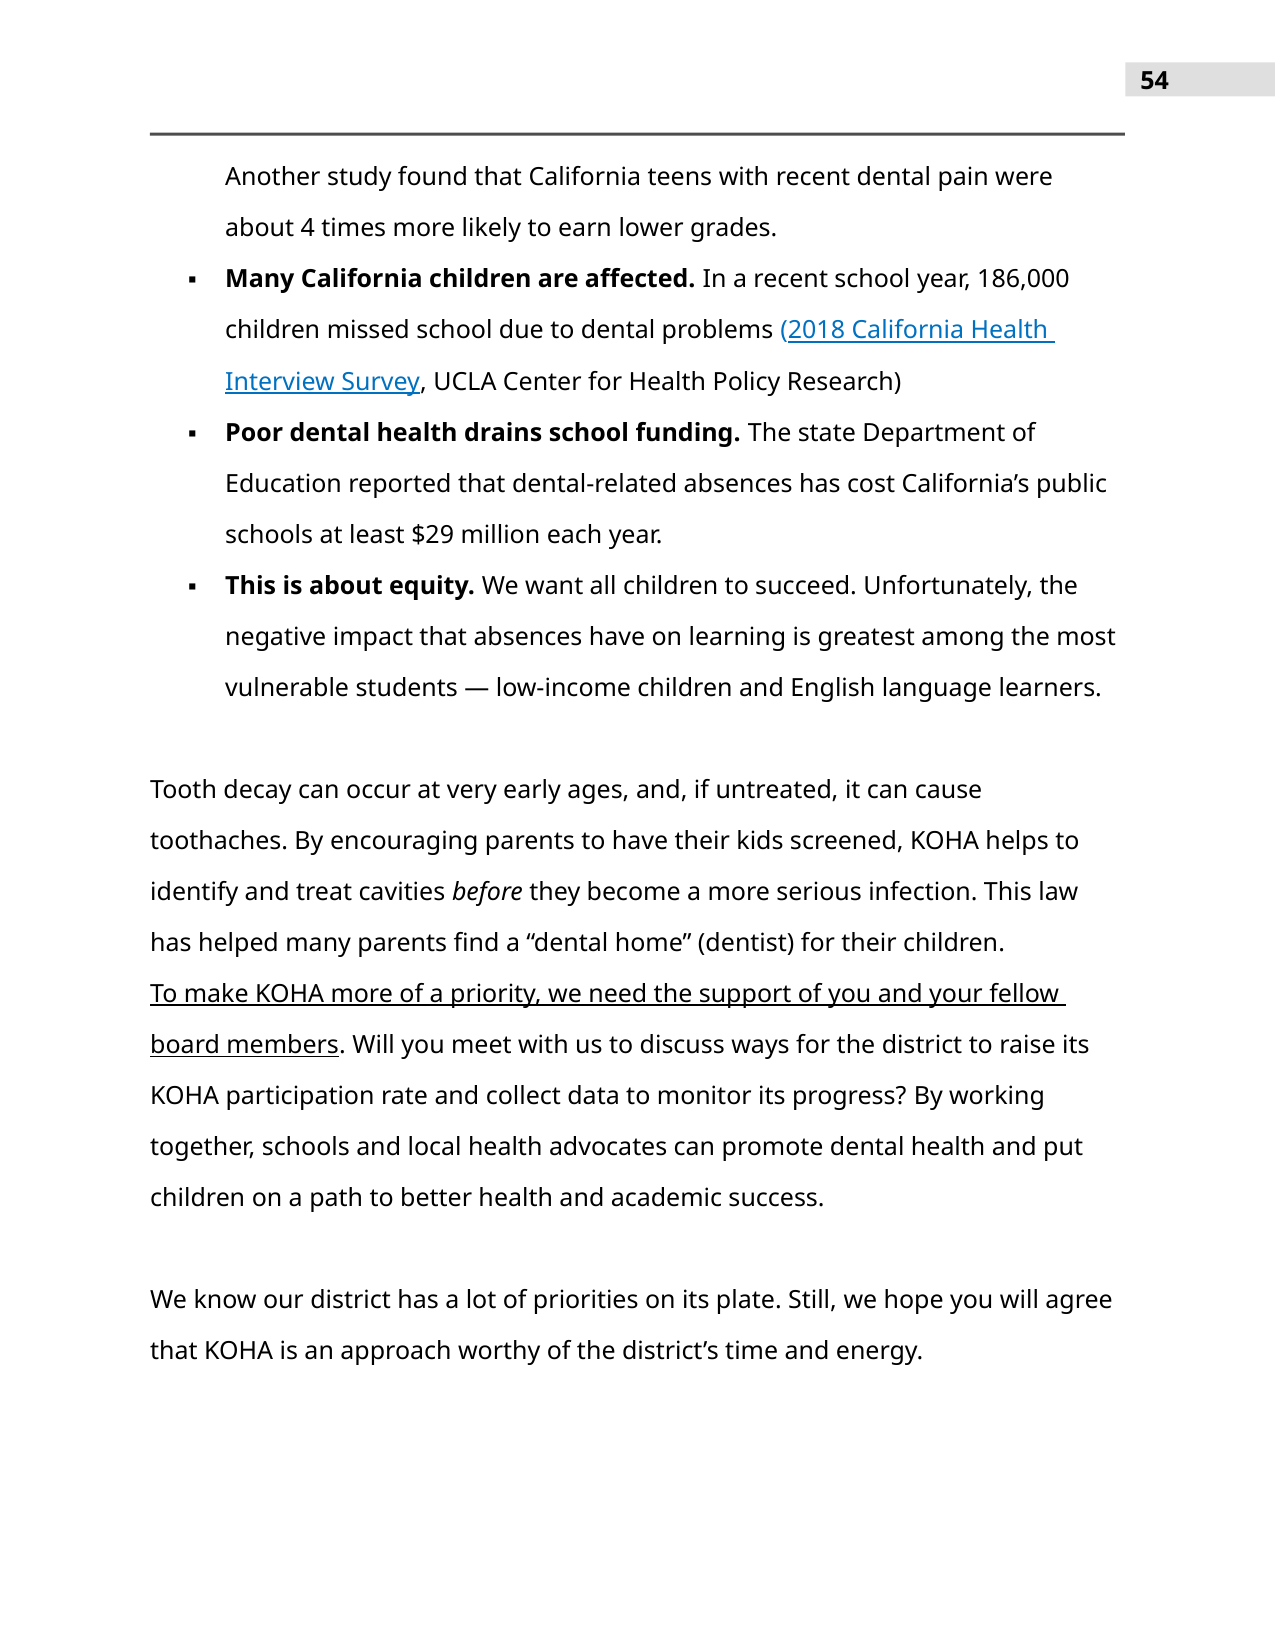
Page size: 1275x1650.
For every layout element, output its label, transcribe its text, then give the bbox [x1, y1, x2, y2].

text To make KOHA more of a priority, we need the support of you and your fellow board members. Will you meet with us to discuss ways for the district to raise its KOHA participation rate and collect data to monitor its progress? By working together, schools and local health advocates can promote dental health and put children on a path to better health and academic success. [150, 976, 1125, 1214]
text We know our district has a lot of priorities on its plate. Still, we hope you will agree that KOHA is an approach worthy of the district’s time and energy. [150, 1282, 1125, 1367]
list Many California children are affected. In a recent school year, 186,000 children missed school due to dental problems (2018 California Health Interview Survey, UCLA Center for Health Policy Research) [187, 261, 1125, 397]
list This is about equity. We want all children to succeed. Unfortunately, the negative impact that absences have on learning is greatest among the most vulnerable students — low-income children and English language learners. [187, 567, 1125, 703]
list Poor dental health drains school funding. The state Department of Education reported that dental-related absences has cost California’s public schools at least $29 million each year. [187, 414, 1125, 550]
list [187, 159, 1125, 244]
text Tooth decay can occur at very early ages, and, if untreated, it can cause toothaches. By encouraging parents to have their kids screened, KOHA helps to identify and treat cavities before they become a more serious infection. This law has helped many parents find a “dental home” (dentist) for their children. [150, 772, 1125, 959]
